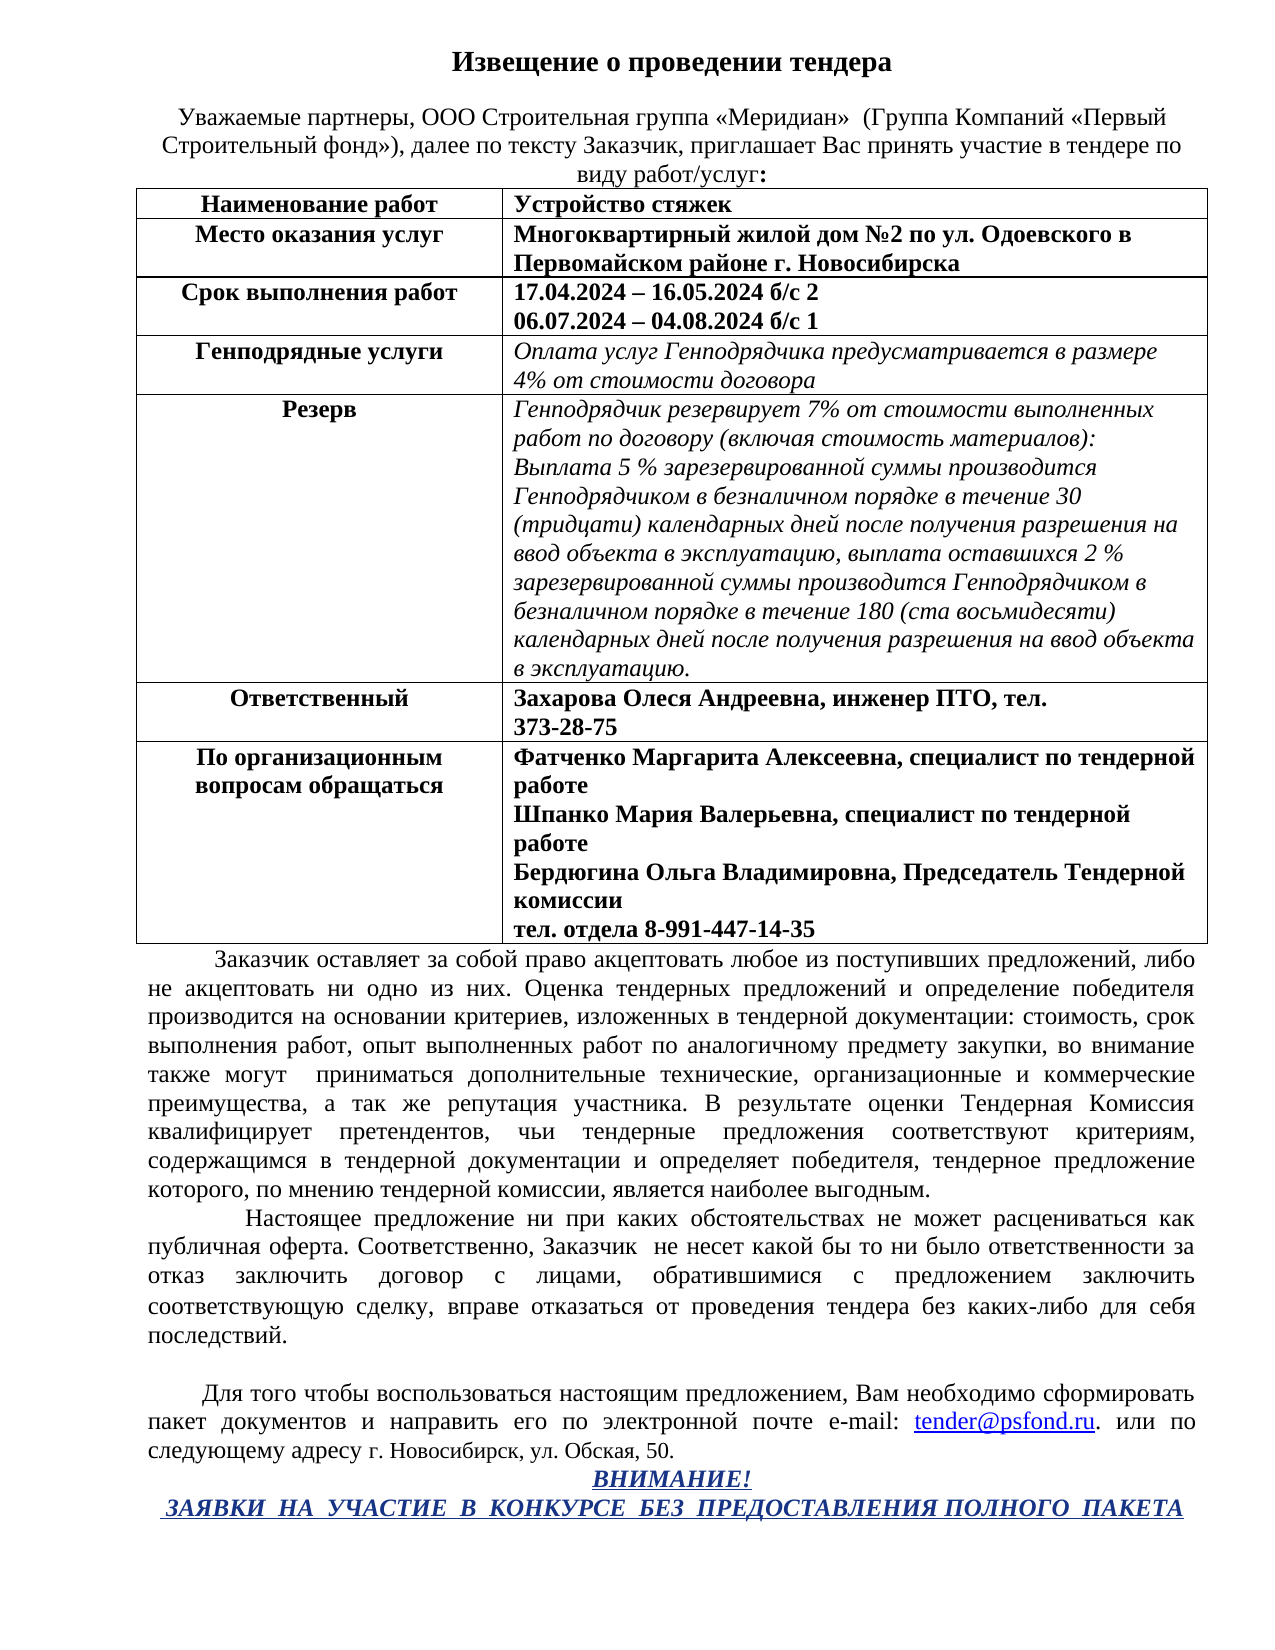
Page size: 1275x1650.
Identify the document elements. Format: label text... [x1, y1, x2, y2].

table_cell Резерв [137, 395, 502, 682]
text Настоящее предложение ни при каких обстоятельствах не может расцениваться как публичная оферта. Соответственно, Заказчик не несет какой бы то ни было ответственности за отказ заключить договор с лицами, обратившимися с предложением заключить соответствующую сделку, вправе отказаться от проведения тендера без каких-либо для себя последствий. [148, 1203, 1196, 1349]
text Извещение о проведении тендера [148, 44, 1196, 78]
table_cell По организационным вопросам обращаться [137, 742, 502, 943]
table_cell Генподрядные услуги [137, 336, 502, 393]
table_cell Ответственный [137, 683, 502, 741]
text Уважаемые партнеры, ООО Строительная группа «Меридиан» (Группа Компаний «Первый Строительный фонд»), далее по тексту Заказчик, приглашает Вас принять участие в тендере по виду работ/услуг: [148, 102, 1196, 188]
text Заказчик оставляет за собой право акцептовать любое из поступивших предложений, либо не акцептовать ни одно из них. Оценка тендерных предложений и определение победителя производится на основании критериев, изложенных в тендерной документации: стоимость, срок выполнения работ, опыт выполненных работ по аналогичному предмету закупки, во внимание также могут приниматься дополнительные технические, организационные и коммерческие преимущества, а так же репутация участника. В результате оценки Тендерная Комиссия квалифицирует претендентов, чьи тендерные предложения соответствуют критериям, содержащимся в тендерной документации и определяет победителя, тендерное предложение которого, по мнению тендерной комиссии, является наиболее выгодным. [148, 944, 1196, 1203]
table_cell Место оказания услуг [137, 219, 502, 276]
table_header Устройство стяжек [503, 189, 1207, 218]
table_cell Срок выполнения работ [137, 278, 502, 335]
text ВНИМАНИЕ! [148, 1464, 1196, 1493]
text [148, 1493, 1196, 1521]
table_cell Фатченко Маргарита Алексеевна, специалист по тендерной работе Шпанко Мария Валерьевна, специалист по тендерной работе Бердюгина Ольга Владимировна, Председатель Тендерной комиссии тел. отдела 8-991-447-14-35 [503, 742, 1207, 943]
table_header Наименование работ [137, 189, 502, 218]
table_cell Захарова Олеся Андреевна, инженер ПТО, тел. 373-28-75 [503, 683, 1207, 741]
table_cell 17.04.2024 – 16.05.2024 б/с 2 06.07.2024 – 04.08.2024 б/с 1 [503, 278, 1207, 335]
table_cell Многоквартирный жилой дом №2 по ул. Одоевского в Первомайском районе г. Новосибирска [503, 219, 1207, 276]
table_cell Оплата услуг Генподрядчика предусматривается в размере 4% от стоимости договора [503, 336, 1207, 393]
table_cell Генподрядчик резервирует 7% от стоимости выполненных работ по договору (включая стоимость материалов): Выплата 5 % зарезервированной суммы производится Генподрядчиком в безналичном порядке в течение 30 (тридцати) календарных дней после получения разрешения на ввод объекта в эксплуатацию, выплата оставшихся 2 % зарезервированной суммы производится Генподрядчиком в безналичном порядке в течение 180 (ста восьмидесяти) календарных дней после получения разрешения на ввод объекта в эксплуатацию. [503, 395, 1207, 682]
text Для того чтобы воспользоваться настоящим предложением, Вам необходимо сформировать пакет документов и направить его по электронной почте e-mail: tender@psfond.ru. или по следующему адресу г. Новосибирск, ул. Обская, 50. [148, 1378, 1196, 1464]
